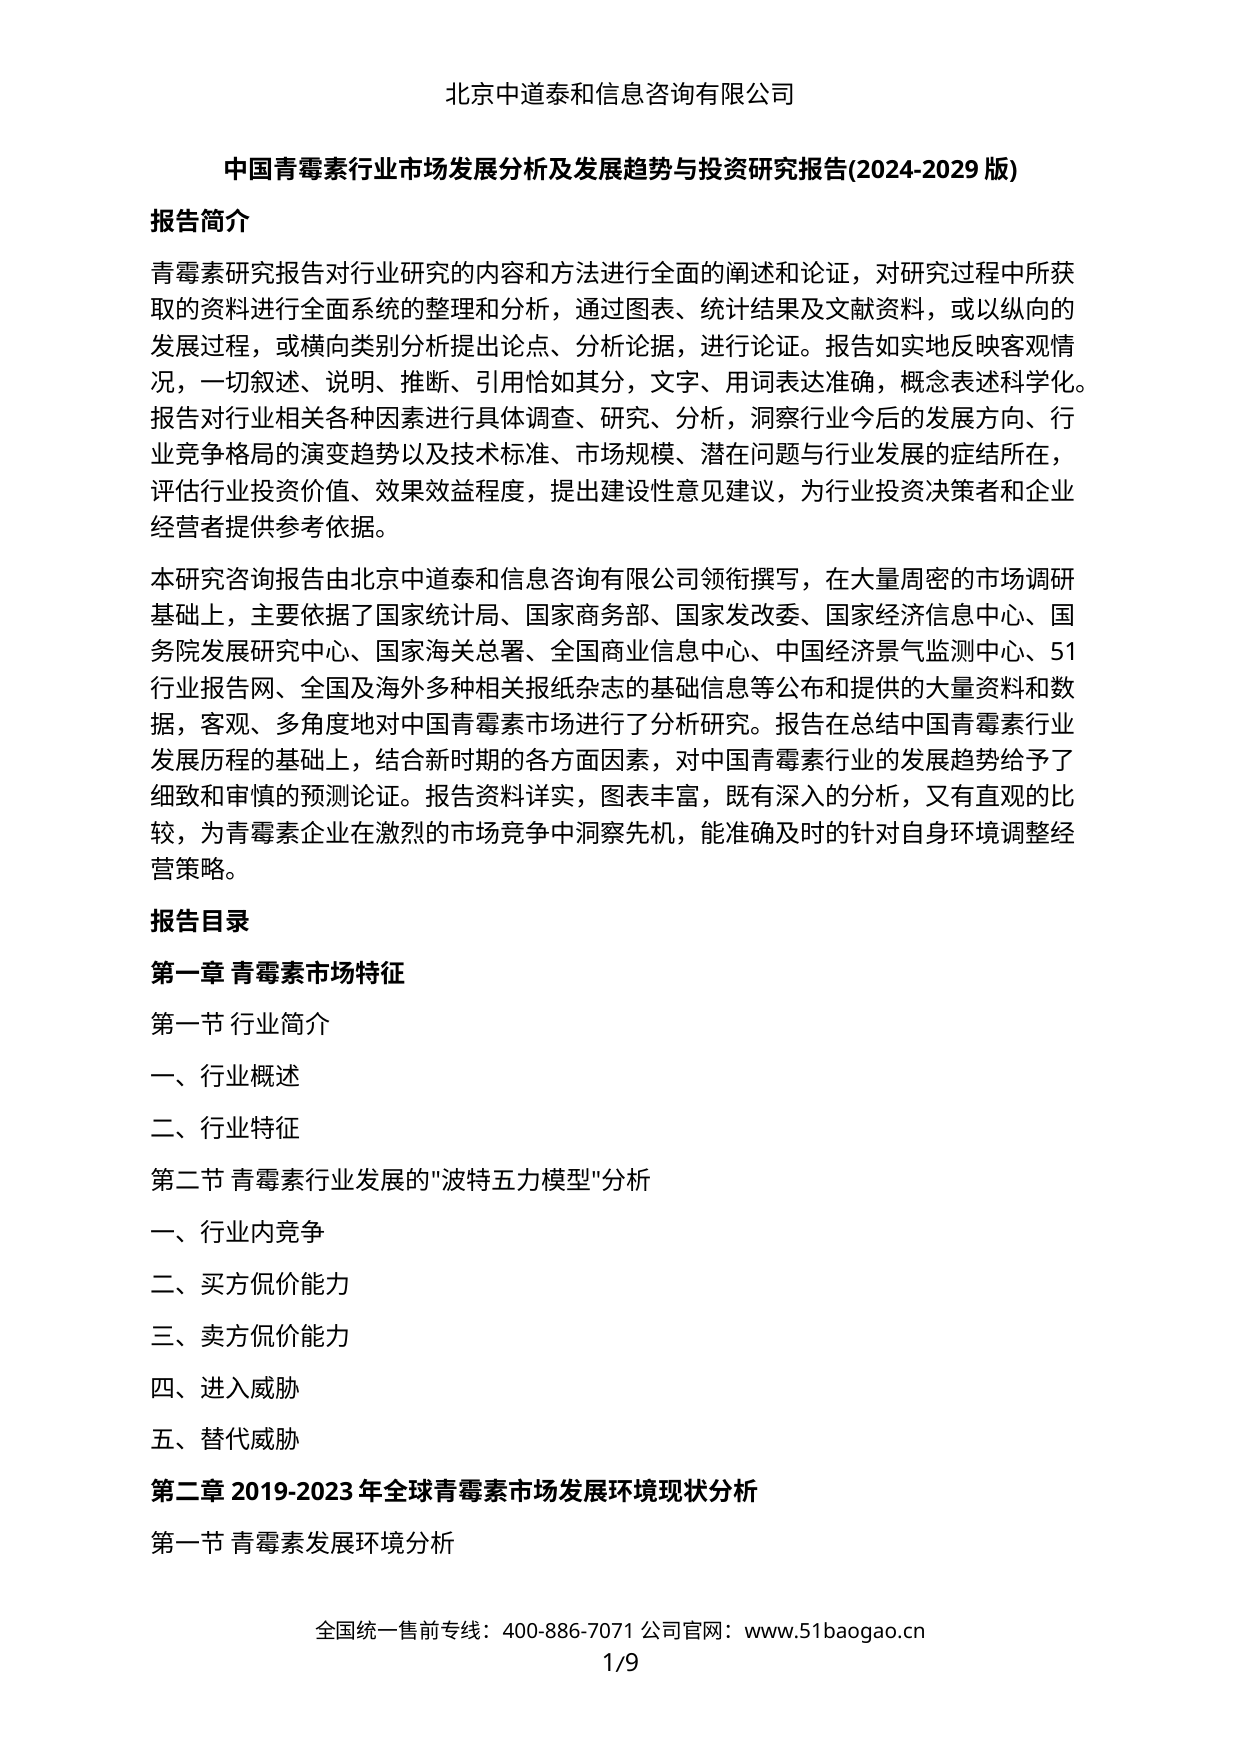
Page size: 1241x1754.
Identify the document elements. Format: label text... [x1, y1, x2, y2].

text 报告目录 [150, 901, 1090, 937]
text 本研究咨询报告由北京中道泰和信息咨询有限公司领衔撰写，在大量周密的市场调研基础上，主要依据了国家统计局、国家商务部、国家发改委、国家经济信息中心、国务院发展研究中心、国家海关总署、全国商业信息中心、中国经济景气监测中心、51行业报告网、全国及海外多种相关报纸杂志的基础信息等公布和提供的大量资料和数据，客观、多角度地对中国青霉素市场进行了分析研究。报告在总结中国青霉素行业发展历程的基础上，结合新时期的各方面因素，对中国青霉素行业的发展趋势给予了细致和审慎的预测论证。报告资料详实，图表丰富，既有深入的分析，又有直观的比较，为青霉素企业在激烈的市场竞争中洞察先机，能准确及时的针对自身环境调整经营策略。 [150, 559, 1090, 886]
text 一、行业内竞争 [150, 1212, 1090, 1249]
text 二、行业特征 [150, 1109, 1090, 1145]
text 第一节 行业简介 [150, 1005, 1090, 1041]
text 第二节 青霉素行业发展的"波特五力模型"分析 [150, 1161, 1090, 1197]
text 二、买方侃价能力 [150, 1264, 1090, 1301]
text 一、行业概述 [150, 1057, 1090, 1093]
text 第一章 青霉素市场特征 [150, 953, 1090, 989]
text 五、替代威胁 [150, 1420, 1090, 1456]
text 中国青霉素行业市场发展分析及发展趋势与投资研究报告(2024-2029版) [150, 150, 1090, 186]
text 报告简介 [150, 202, 1090, 238]
text 第一节 青霉素发展环境分析 [150, 1524, 1090, 1560]
text 三、卖方侃价能力 [150, 1316, 1090, 1352]
text 四、进入威胁 [150, 1368, 1090, 1404]
text 第二章 2019-2023年全球青霉素市场发展环境现状分析 [150, 1472, 1090, 1508]
text 青霉素研究报告对行业研究的内容和方法进行全面的阐述和论证，对研究过程中所获取的资料进行全面系统的整理和分析，通过图表、统计结果及文献资料，或以纵向的发展过程，或横向类别分析提出论点、分析论据，进行论证。报告如实地反映客观情况，一切叙述、说明、推断、引用恰如其分，文字、用词表达准确，概念表述科学化。报告对行业相关各种因素进行具体调查、研究、分析，洞察行业今后的发展方向、行业竞争格局的演变趋势以及技术标准、市场规模、潜在问题与行业发展的症结所在，评估行业投资价值、效果效益程度，提出建设性意见建议，为行业投资决策者和企业经营者提供参考依据。 [150, 254, 1090, 544]
